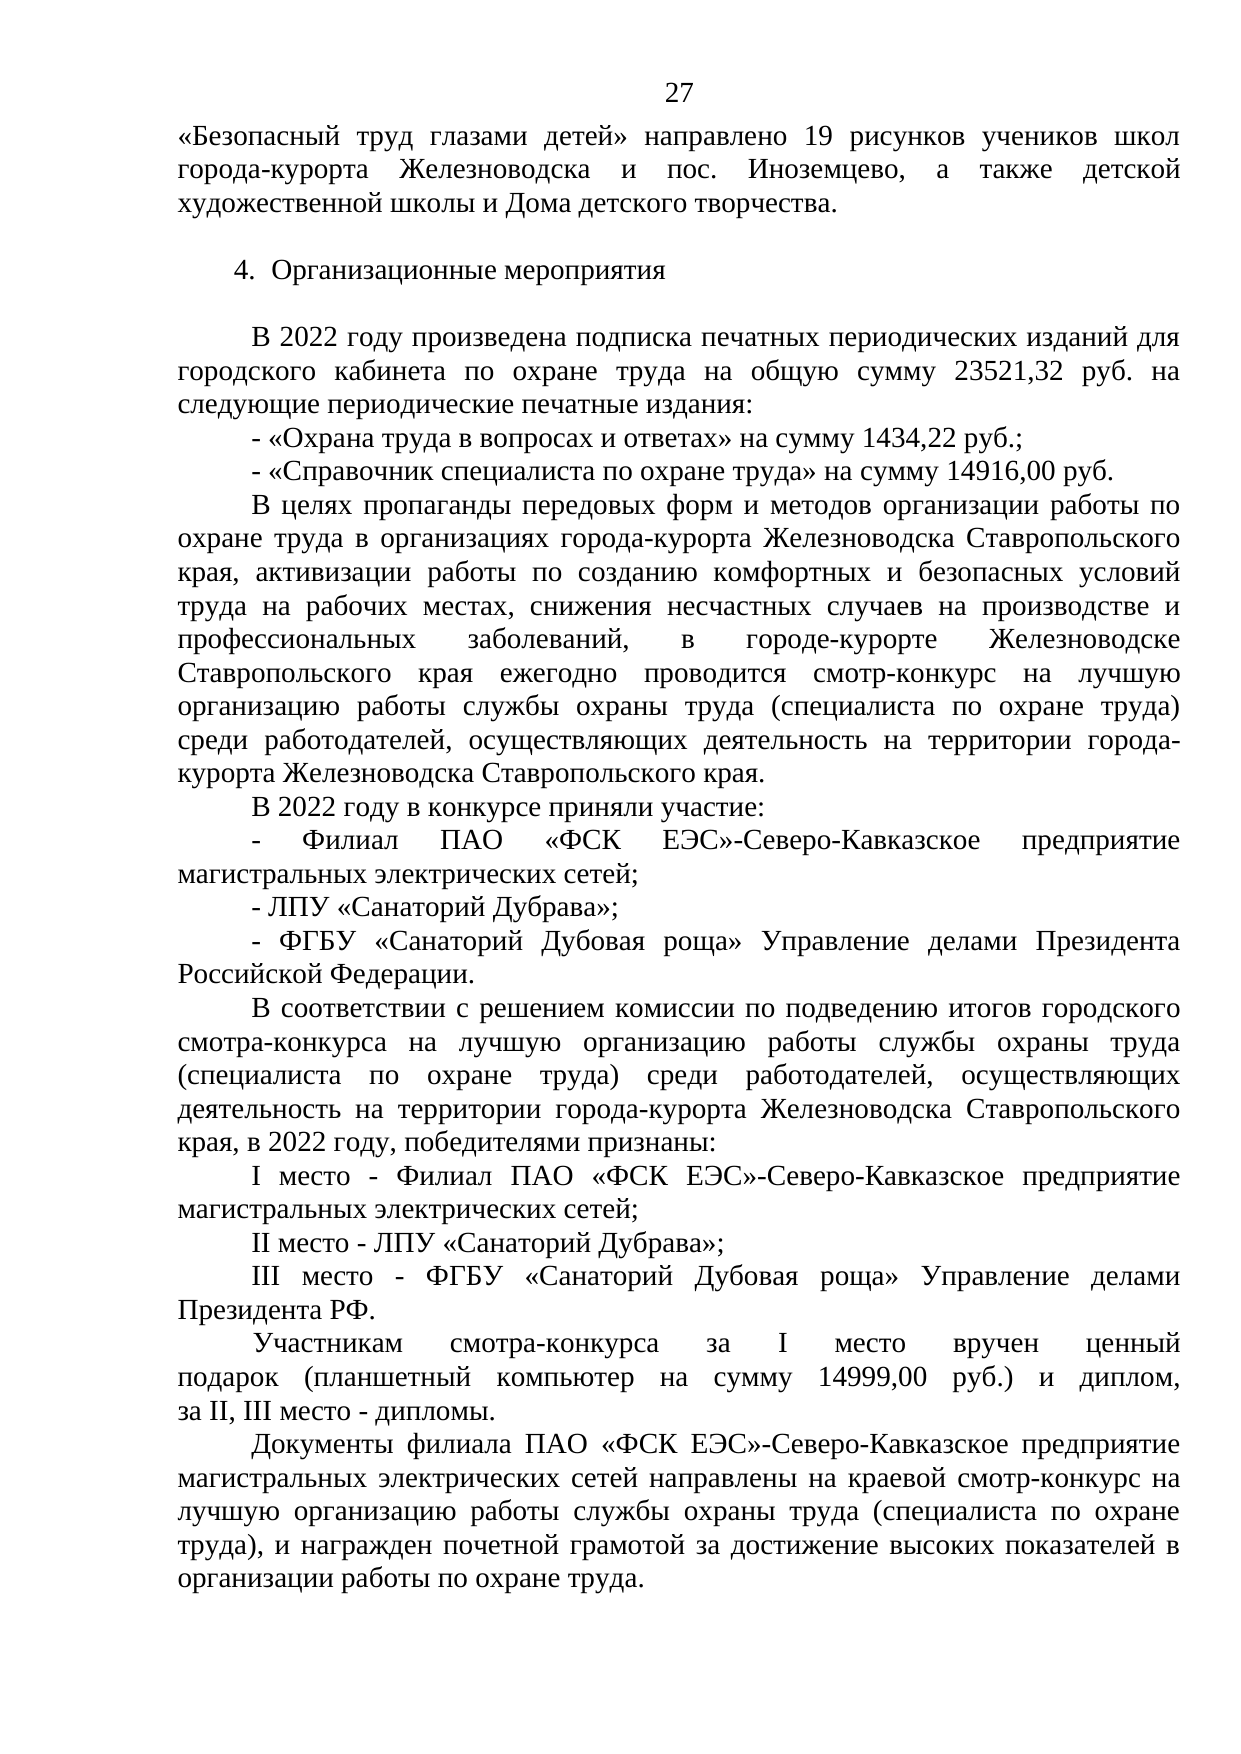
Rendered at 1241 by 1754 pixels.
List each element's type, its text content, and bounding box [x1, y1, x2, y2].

text В 2022 году в конкурсе приняли участие: [177, 789, 1181, 822]
list Организационные мероприятия [233, 252, 1181, 286]
text В целях пропаганды передовых форм и методов организации работы по охране труда в организациях города-курорта Железноводска Ставропольского края, активизации работы по созданию комфортных и безопасных условий труда на рабочих местах, снижения несчастных случаев на производстве и профессиональных заболеваний, в городе-курорте Железноводске Ставропольского края ежегодно проводится смотр-конкурс на лучшую организацию работы службы охраны труда (специалиста по охране труда) среди работодателей, осуществляющих деятельность на территории города-курорта Железноводска Ставропольского края. [177, 487, 1181, 789]
text Документы филиала ПАО «ФСК ЕЭС»-Северо-Кавказское предприятие магистральных электрических сетей направлены на краевой смотр-конкурс на лучшую организацию работы службы охраны труда (специалиста по охране труда), и награжден почетной грамотой за достижение высоких показателей в организации работы по охране труда. [177, 1426, 1181, 1594]
text В 2022 году произведена подписка печатных периодических изданий для городского кабинета по охране труда на общую сумму 23521,32 руб. на следующие периодические печатные издания: [177, 319, 1181, 420]
text - «Охрана труда в вопросах и ответах» на сумму 1434,22 руб.; [177, 420, 1181, 453]
text II место - ЛПУ «Санаторий Дубрава»; [177, 1225, 1181, 1258]
text - Филиал ПАО «ФСК ЕЭС»-Северо-Кавказское предприятие магистральных электрических сетей; [177, 822, 1181, 889]
text Участникам смотра-конкурса за I место вручен ценный подарок (планшетный компьютер на сумму 14999,00 руб.) и диплом, за II, III место - дипломы. [177, 1326, 1181, 1426]
text - «Справочник специалиста по охране труда» на сумму 14916,00 руб. [177, 453, 1181, 487]
text - ЛПУ «Санаторий Дубрава»; [177, 889, 1181, 923]
text В соответствии с решением комиссии по подведению итогов городского смотра-конкурса на лучшую организацию работы службы охраны труда (специалиста по охране труда) среди работодателей, осуществляющих деятельность на территории города-курорта Железноводска Ставропольского края, в 2022 году, победителями признаны: [177, 990, 1181, 1158]
text - ФГБУ «Санаторий Дубовая роща» Управление делами Президента Российской Федерации. [177, 923, 1181, 990]
text III место - ФГБУ «Санаторий Дубовая роща» Управление делами Президента РФ. [177, 1258, 1181, 1326]
text I место - Филиал ПАО «ФСК ЕЭС»-Северо-Кавказское предприятие магистральных электрических сетей; [177, 1158, 1181, 1225]
